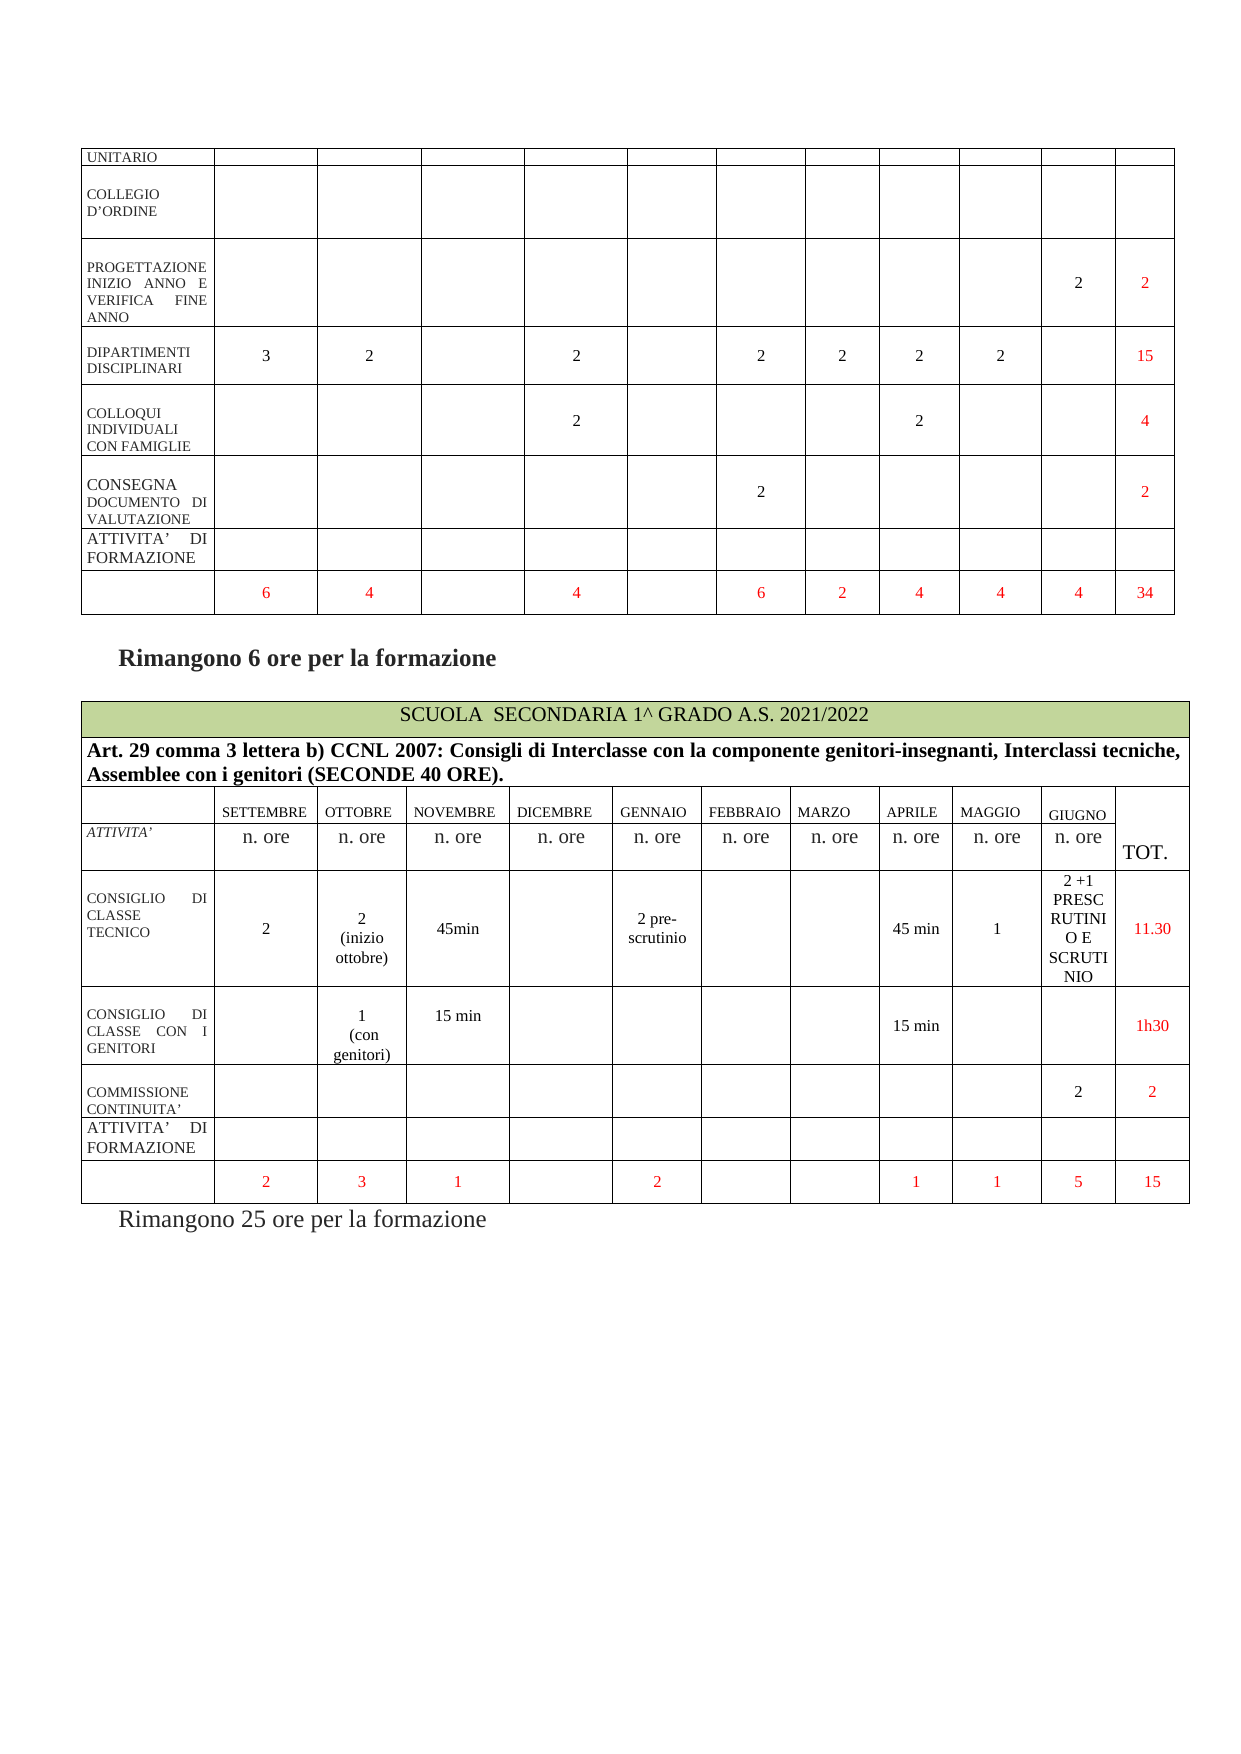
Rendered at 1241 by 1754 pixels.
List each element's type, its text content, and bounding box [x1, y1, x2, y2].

table_cell 2 [318, 149, 421, 165]
table_cell DIPARTIMENTI DISCIPLINARI [82, 327, 214, 384]
table_cell [215, 385, 317, 455]
table_cell 2 [806, 327, 879, 384]
table_cell n. ore [613, 824, 701, 870]
table_cell [791, 1065, 879, 1117]
table_cell [215, 987, 317, 1063]
table_cell [215, 1118, 317, 1159]
table_cell [628, 166, 716, 238]
table_cell [215, 239, 317, 326]
table_cell [806, 166, 879, 238]
table_cell 2 [1116, 239, 1174, 326]
table_cell 2 [215, 871, 317, 986]
table_cell [422, 456, 524, 528]
table_cell 1 [953, 1161, 1041, 1203]
table_cell [628, 239, 716, 326]
table_cell [791, 1118, 879, 1159]
table_cell [215, 456, 317, 528]
table_cell n. ore [702, 824, 790, 870]
table_cell [806, 149, 879, 165]
table_cell [717, 239, 805, 326]
table_cell ATTIVITA’ DI FORMAZIONE [82, 529, 214, 570]
table_cell [791, 1161, 879, 1203]
table_cell 2 [806, 571, 879, 613]
table_cell [1042, 327, 1115, 384]
table_cell 15 min [880, 987, 952, 1063]
table_cell 1h30 [1116, 987, 1189, 1063]
table_cell [215, 1065, 317, 1117]
table_cell [953, 1118, 1041, 1159]
table_cell [702, 871, 790, 986]
table_cell [1042, 166, 1115, 238]
table_cell [525, 456, 627, 528]
table_cell n. ore [791, 824, 879, 870]
table_cell n. ore [407, 824, 509, 870]
table_cell [717, 385, 805, 455]
table_cell 2 [613, 1161, 701, 1203]
table_cell APRILE [880, 787, 952, 823]
table_cell FEBBRAIO [702, 787, 790, 823]
table_cell 2 +1 PRESCRUTINIO E SCRUTINIO [1042, 871, 1115, 986]
table_cell [702, 1161, 790, 1203]
table_cell 1 [407, 1161, 509, 1203]
table_cell 3 [215, 149, 317, 165]
table_cell [1042, 456, 1115, 528]
table_cell [953, 1065, 1041, 1117]
table_cell GIUGNO [1042, 787, 1115, 823]
table_cell MAGGIO [953, 787, 1041, 823]
table_cell Art. 29 comma 3 lettera b) CCNL 2007: Consigli di Interclasse con la componente genitori-insegnanti, Interclassi tecniche, Assemblee con i genitori (SECONDE 40 ORE). [82, 738, 1189, 786]
table_cell 6 [215, 571, 317, 613]
table_cell [318, 385, 421, 455]
table_cell 34 [1116, 571, 1174, 613]
table_cell [1042, 385, 1115, 455]
table_cell 2 [525, 327, 627, 384]
table_cell 2 [880, 327, 959, 384]
table_header SCUOLA SECONDARIA 1^ GRADO A.S. 2021/2022 [82, 702, 1189, 737]
table_cell [318, 529, 421, 570]
table_cell NOVEMBRE [407, 787, 509, 823]
table_cell [806, 239, 879, 326]
table_cell [407, 1118, 509, 1159]
text Rimangono 25 ore per la formazione [118, 1204, 1122, 1233]
table_cell [702, 1065, 790, 1117]
table_cell [510, 1118, 612, 1159]
table_cell [1116, 1118, 1189, 1159]
table_cell COLLOQUI INDIVIDUALI CON FAMIGLIE [82, 385, 214, 455]
table_cell [422, 166, 524, 238]
table_cell [702, 987, 790, 1063]
table_cell [628, 456, 716, 528]
table_cell ATTIVITA’ DI FORMAZIONE [82, 1118, 214, 1159]
table_cell [422, 529, 524, 570]
table_cell 15 min [407, 987, 509, 1063]
table_cell COLLEGIO D’ORDINE [82, 166, 214, 238]
table_cell [791, 987, 879, 1063]
table_cell [525, 529, 627, 570]
table_cell [422, 149, 524, 165]
table_cell 2 [960, 327, 1041, 384]
table_cell CONSIGLIO DI CLASSE TECNICO [82, 871, 214, 986]
table_cell 2 [717, 327, 805, 384]
table_cell 2 [215, 1161, 317, 1203]
table_cell 3 [215, 327, 317, 384]
table_cell 4 [318, 571, 421, 613]
table_cell ATTIVITA’ [82, 824, 214, 870]
table_cell [82, 1161, 214, 1203]
table_cell [215, 166, 317, 238]
text Rimangono 6 ore per la formazione [118, 643, 1122, 672]
table_cell [628, 149, 716, 165]
table_cell 2 [1042, 149, 1115, 165]
table_cell [82, 571, 214, 613]
table_cell [1116, 166, 1174, 238]
table_cell GENNAIO [613, 787, 701, 823]
table_cell [880, 1118, 952, 1159]
table_cell 45 min [880, 871, 952, 986]
table_cell [880, 239, 959, 326]
table_cell [422, 571, 524, 613]
table_cell 2 [1116, 1065, 1189, 1117]
table_cell [880, 166, 959, 238]
table_cell [1042, 529, 1115, 570]
table_cell [953, 987, 1041, 1063]
table_cell 15 [1116, 1161, 1189, 1203]
table_cell 4 [1116, 385, 1174, 455]
table_cell [318, 456, 421, 528]
table_cell [613, 987, 701, 1063]
table_cell 2 [1042, 1065, 1115, 1117]
table_cell TOT. [1116, 787, 1189, 870]
table_cell 2 [717, 456, 805, 528]
table_cell [628, 327, 716, 384]
table_cell 11 [1116, 149, 1174, 165]
table_cell [960, 385, 1041, 455]
table_cell [717, 166, 805, 238]
table_cell [510, 871, 612, 986]
table_cell [510, 1065, 612, 1117]
table_cell [806, 385, 879, 455]
table_cell n. ore [215, 824, 317, 870]
table_cell [318, 166, 421, 238]
table_cell n. ore [510, 824, 612, 870]
table_cell [82, 787, 214, 823]
table_cell 4 [1042, 571, 1115, 613]
table_cell [318, 239, 421, 326]
table_cell MARZO [791, 787, 879, 823]
table_cell 45min [407, 871, 509, 986]
table_cell [806, 456, 879, 528]
table_cell [791, 871, 879, 986]
table_cell [1042, 987, 1115, 1063]
table_cell [628, 571, 716, 613]
table_cell [1116, 529, 1174, 570]
table_cell [215, 529, 317, 570]
table_cell [1042, 1118, 1115, 1159]
table_cell 1 (con genitori) [318, 987, 406, 1063]
table_cell [525, 239, 627, 326]
table_cell 2 (inizio ottobre) [318, 871, 406, 986]
table_cell CONSIGLIO DI CLASSE CON I GENITORI [82, 987, 214, 1063]
table_cell 3 [318, 1161, 406, 1203]
table_cell [318, 1118, 406, 1159]
table_cell [960, 529, 1041, 570]
table_cell COLLEGIO UNITARIO [82, 149, 214, 165]
table_cell n. ore [318, 824, 406, 870]
table_cell 2 [1116, 456, 1174, 528]
table_cell [525, 149, 627, 165]
table_cell [407, 1065, 509, 1117]
table_cell [422, 327, 524, 384]
table_cell n. ore [1042, 824, 1115, 870]
table_cell [806, 529, 879, 570]
table_cell [318, 1065, 406, 1117]
table_cell [613, 1118, 701, 1159]
table_cell 2 [717, 149, 805, 165]
table_cell n. ore [953, 824, 1041, 870]
table_cell [422, 239, 524, 326]
table_cell [525, 166, 627, 238]
table_cell 15 [1116, 327, 1174, 384]
table_cell 1 [880, 1161, 952, 1203]
table_cell 4 [880, 571, 959, 613]
table_cell 6 [717, 571, 805, 613]
table_cell 2 pre-scrutinio [613, 871, 701, 986]
table_cell [880, 529, 959, 570]
table_cell [880, 149, 959, 165]
table_cell 2 [1042, 239, 1115, 326]
table_cell 2 [525, 385, 627, 455]
table_cell 5 [1042, 1161, 1115, 1203]
table_cell 2 [318, 327, 421, 384]
table_cell [960, 456, 1041, 528]
table_cell 2 [880, 385, 959, 455]
table_cell [613, 1065, 701, 1117]
table_cell [880, 1065, 952, 1117]
table_cell CONSEGNA DOCUMENTO DI VALUTAZIONE [82, 456, 214, 528]
table_cell 2 [960, 149, 1041, 165]
table_cell DICEMBRE [510, 787, 612, 823]
table_cell OTTOBRE [318, 787, 406, 823]
table_cell [717, 529, 805, 570]
table_cell 11.30 [1116, 871, 1189, 986]
table_cell 4 [525, 571, 627, 613]
table_cell [960, 166, 1041, 238]
table_cell n. ore [880, 824, 952, 870]
table_cell [510, 1161, 612, 1203]
table_cell [960, 239, 1041, 326]
table_cell [628, 385, 716, 455]
table_cell 1 [953, 871, 1041, 986]
table_cell PROGETTAZIONE INIZIO ANNO E VERIFICA FINE ANNO [82, 239, 214, 326]
table_cell [702, 1118, 790, 1159]
table_cell [880, 456, 959, 528]
table_cell SETTEMBRE [215, 787, 317, 823]
table_cell [628, 529, 716, 570]
table_cell COMMISSIONE CONTINUITA’ [82, 1065, 214, 1117]
table_cell 4 [960, 571, 1041, 613]
table_cell [510, 987, 612, 1063]
table_cell [422, 385, 524, 455]
